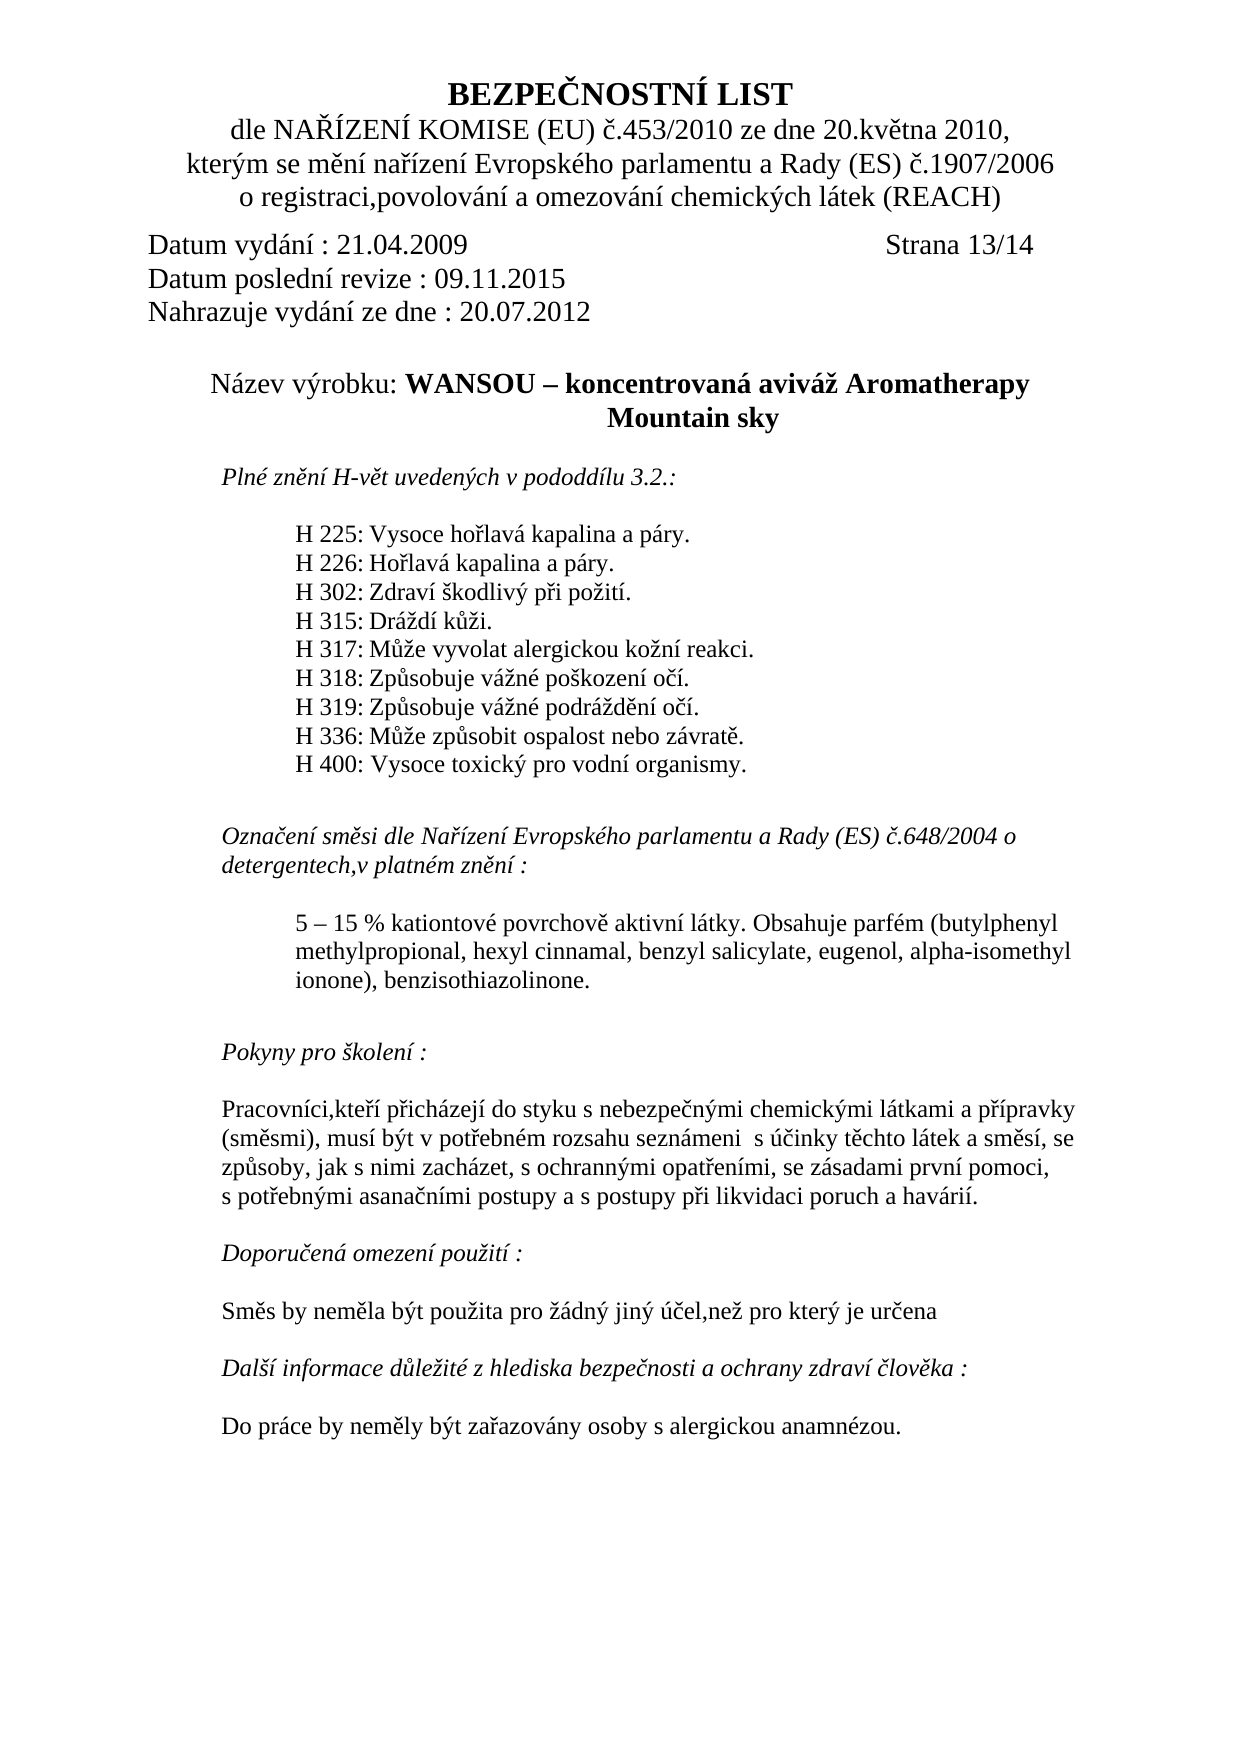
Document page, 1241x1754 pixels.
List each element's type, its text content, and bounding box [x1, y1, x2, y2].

text H 336: Může způsobit ospalost nebo závratě. [221, 721, 1092, 749]
text Plné znění H-vět uvedených v pododdílu 3.2.: [148, 462, 1092, 491]
text H 317: Může vyvolat alergickou kožní reakci. [148, 634, 1092, 663]
text ionone), benzisothiazolinone. [148, 965, 1092, 994]
text H 226: Hořlavá kapalina a páry. [221, 548, 1092, 577]
text H 319: Způsobuje vážné podráždění očí. [221, 692, 1092, 721]
text s potřebnými asanačními postupy a s postupy při likvidaci poruch a havárií. [148, 1181, 1092, 1209]
text (směsmi), musí být v potřebném rozsahu seznámeni s účinky těchto látek a směsí, se [148, 1123, 1092, 1152]
text Další informace důležité z hlediska bezpečnosti a ochrany zdraví člověka : [148, 1353, 1092, 1382]
text způsoby, jak s nimi zacházet, s ochrannými opatřeními, se zásadami první pomoci, [148, 1152, 1092, 1181]
text Označení směsi dle Nařízení Evropského parlamentu a Rady (ES) č.648/2004 o [148, 821, 1092, 850]
text H 302: Zdraví škodlivý při požití. [221, 577, 1092, 606]
text H 315: Dráždí kůži. [148, 606, 1092, 634]
text Pracovníci,kteří přicházejí do styku s nebezpečnými chemickými látkami a přípravky [148, 1094, 1092, 1123]
text Doporučená omezení použití : [148, 1238, 1092, 1267]
text 5 – 15 % kationtové povrchově aktivní látky. Obsahuje parfém (butylphenyl [148, 908, 1092, 936]
text H 400: Vysoce toxický pro vodní organismy. [148, 749, 1092, 778]
text methylpropional, hexyl cinnamal, benzyl salicylate, eugenol, alpha-isomethyl [148, 936, 1092, 965]
text Směs by neměla být použita pro žádný jiný účel,než pro který je určena [148, 1296, 1092, 1324]
text H 225: Vysoce hořlavá kapalina a páry. [148, 519, 1092, 548]
text Do práce by neměly být zařazovány osoby s alergickou anamnézou. [221, 1411, 1092, 1439]
text H 318: Způsobuje vážné poškození očí. [148, 663, 1092, 692]
text detergentech,v platném znění : [148, 850, 1092, 879]
text Pokyny pro školení : [148, 1037, 1092, 1066]
